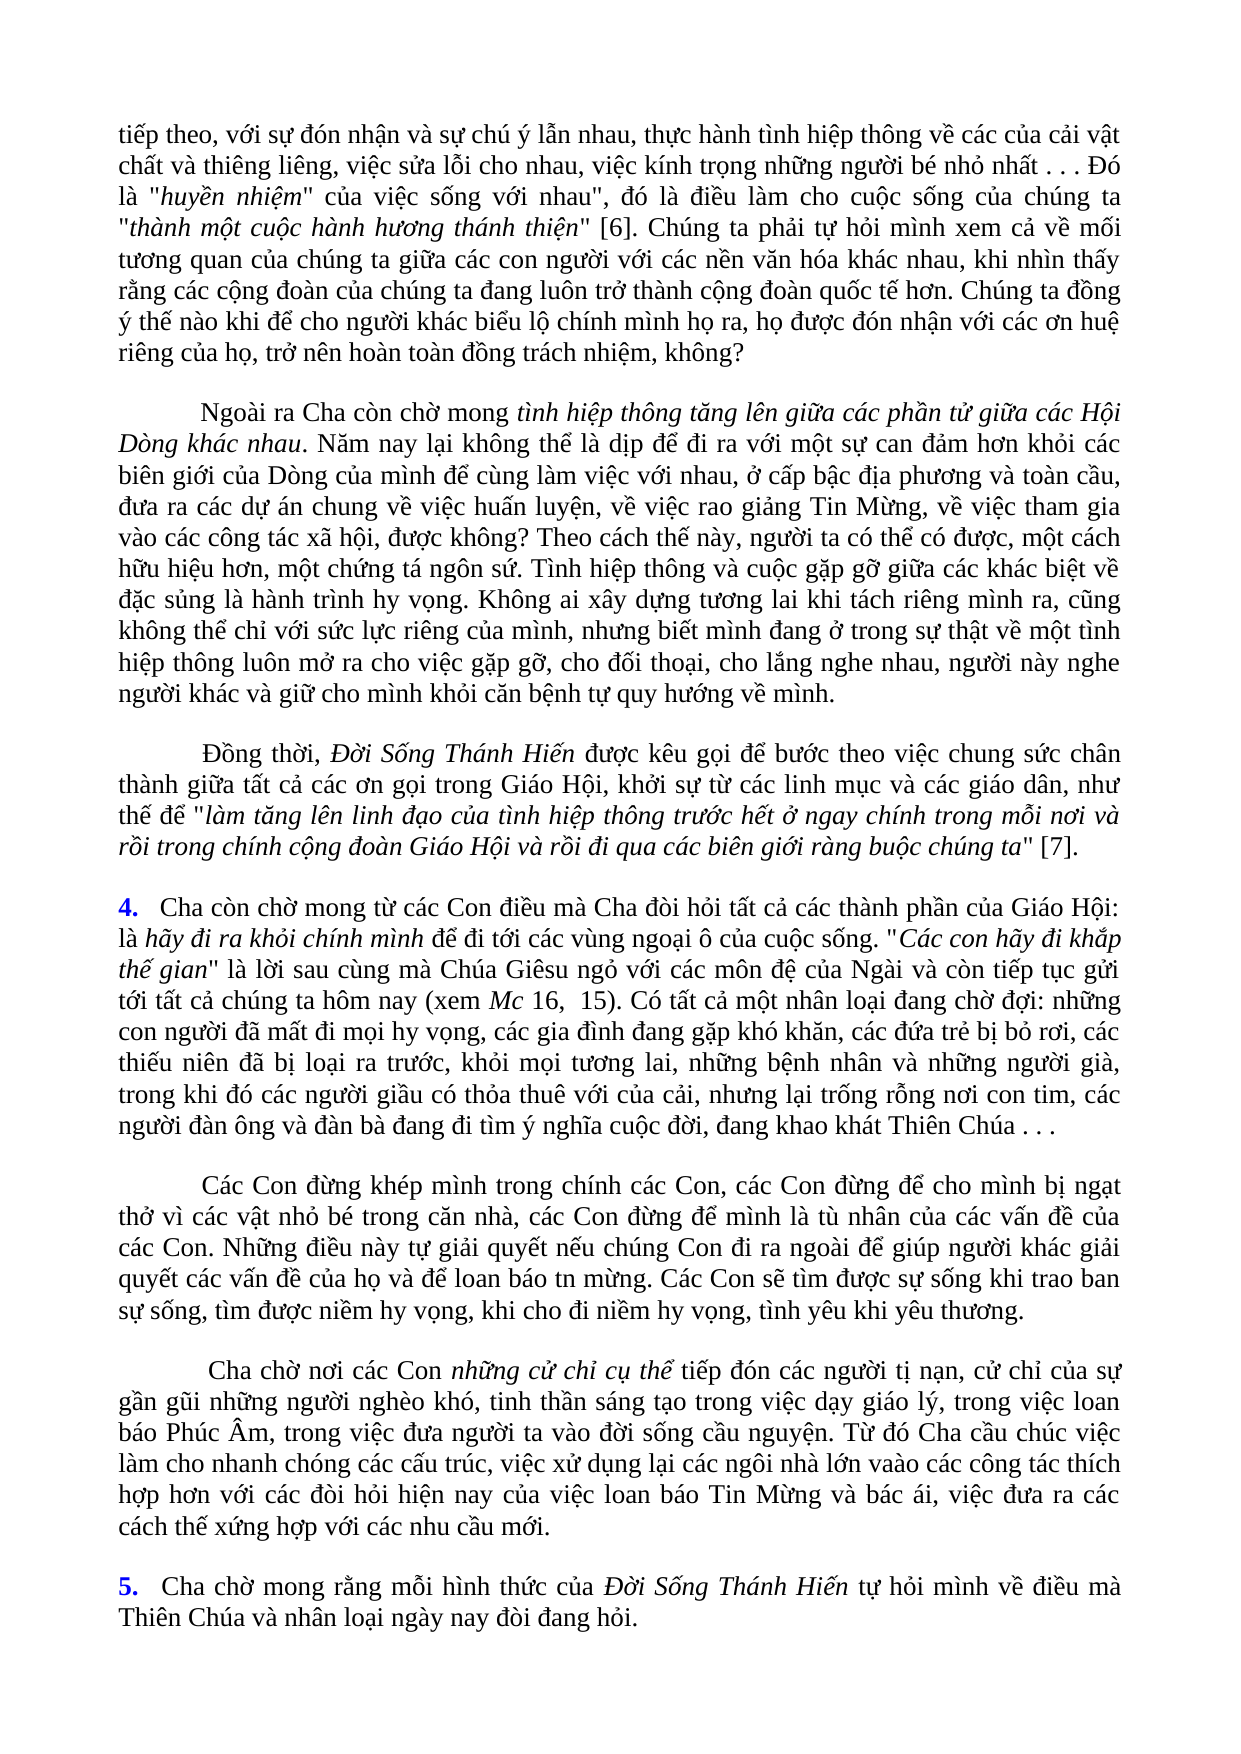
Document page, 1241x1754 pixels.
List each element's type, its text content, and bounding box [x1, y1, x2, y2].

text 5. Cha chờ mong rằng mỗi hình thức của Đời Sống Thánh Hiến tự hỏi mình về điều mà Thiên Chúa và nhân loại ngày nay đòi đang hỏi. [118, 1570, 1122, 1632]
text 4. Cha còn chờ mong từ các Con điều mà Cha đòi hỏi tất cả các thành phần của Giáo Hội: là hãy đi ra khỏi chính mình để đi tới các vùng ngoại ô của cuộc sống. "Các con hãy đi khắp thế gian" là lời sau cùng mà Chúa Giêsu ngỏ với các môn đệ của Ngài và còn tiếp tục gửi tới tất cả chúng ta hôm nay (xem Mc 16, 15). Có tất cả một nhân loại đang chờ đợi: những con người đã mất đi mọi hy vọng, các gia đình đang gặp khó khăn, các đứa trẻ bị bỏ rơi, các thiếu niên đã bị loại ra trước, khỏi mọi tương lai, những bệnh nhân và những người già, trong khi đó các người giầu có thỏa thuê với của cải, nhưng lại trống rỗng nơi con tim, các người đàn ông và đàn bà đang đi tìm ý nghĩa cuộc đời, đang khao khát Thiên Chúa . . . [118, 891, 1122, 1140]
text Cha chờ nơi các Con những cử chỉ cụ thể tiếp đón các người tị nạn, cử chỉ của sự gần gũi những người nghèo khó, tinh thần sáng tạo trong việc dạy giáo lý, trong việc loan báo Phúc Âm, trong việc đưa người ta vào đời sống cầu nguyện. Từ đó Cha cầu chúc việc làm cho nhanh chóng các cấu trúc, việc xử dụng lại các ngôi nhà lớn vaào các công tác thích hợp hơn với các đòi hỏi hiện nay của việc loan báo Tin Mừng và bác ái, việc đưa ra các cách thế xứng hợp với các nhu cầu mới. [118, 1354, 1122, 1541]
text Đồng thời, Đời Sống Thánh Hiến được kêu gọi để bước theo việc chung sức chân thành giữa tất cả các ơn gọi trong Giáo Hội, khởi sự từ các linh mục và các giáo dân, như thế để "làm tăng lên linh đạo của tình hiệp thông trước hết ở ngay chính trong mỗi nơi và rồi trong chính cộng đoàn Giáo Hội và rồi đi qua các biên giới ràng buộc chúng ta" [7]. [118, 737, 1122, 862]
text Ngoài ra Cha còn chờ mong tình hiệp thông tăng lên giữa các phần tử giữa các Hội Dòng khác nhau. Năm nay lại không thể là dịp để đi ra với một sự can đảm hơn khỏi các biên giới của Dòng của mình để cùng làm việc với nhau, ở cấp bậc địa phương và toàn cầu, đưa ra các dự án chung về việc huấn luyện, về việc rao giảng Tin Mừng, về việc tham gia vào các công tác xã hội, được không? Theo cách thế này, người ta có thể có được, một cách hữu hiệu hơn, một chứng tá ngôn sứ. Tình hiệp thông và cuộc gặp gỡ giữa các khác biệt về đặc sủng là hành trình hy vọng. Không ai xây dựng tương lai khi tách riêng mình ra, cũng không thể chỉ với sức lực riêng của mình, nhưng biết mình đang ở trong sự thật về một tình hiệp thông luôn mở ra cho việc gặp gỡ, cho đối thoại, cho lắng nghe nhau, người này nghe người khác và giữ cho mình khỏi căn bệnh tự quy hướng về mình. [118, 396, 1122, 708]
text Các Con đừng khép mình trong chính các Con, các Con đừng để cho mình bị ngạt thở vì các vật nhỏ bé trong căn nhà, các Con đừng để mình là tù nhân của các vấn đề của các Con. Những điều này tự giải quyết nếu chúng Con đi ra ngoài để giúp người khác giải quyết các vấn đề của họ và để loan báo tn mừng. Các Con sẽ tìm được sự sống khi trao ban sự sống, tìm được niềm hy vọng, khi cho đi niềm hy vọng, tình yêu khi yêu thương. [118, 1169, 1122, 1325]
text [118, 118, 1122, 367]
